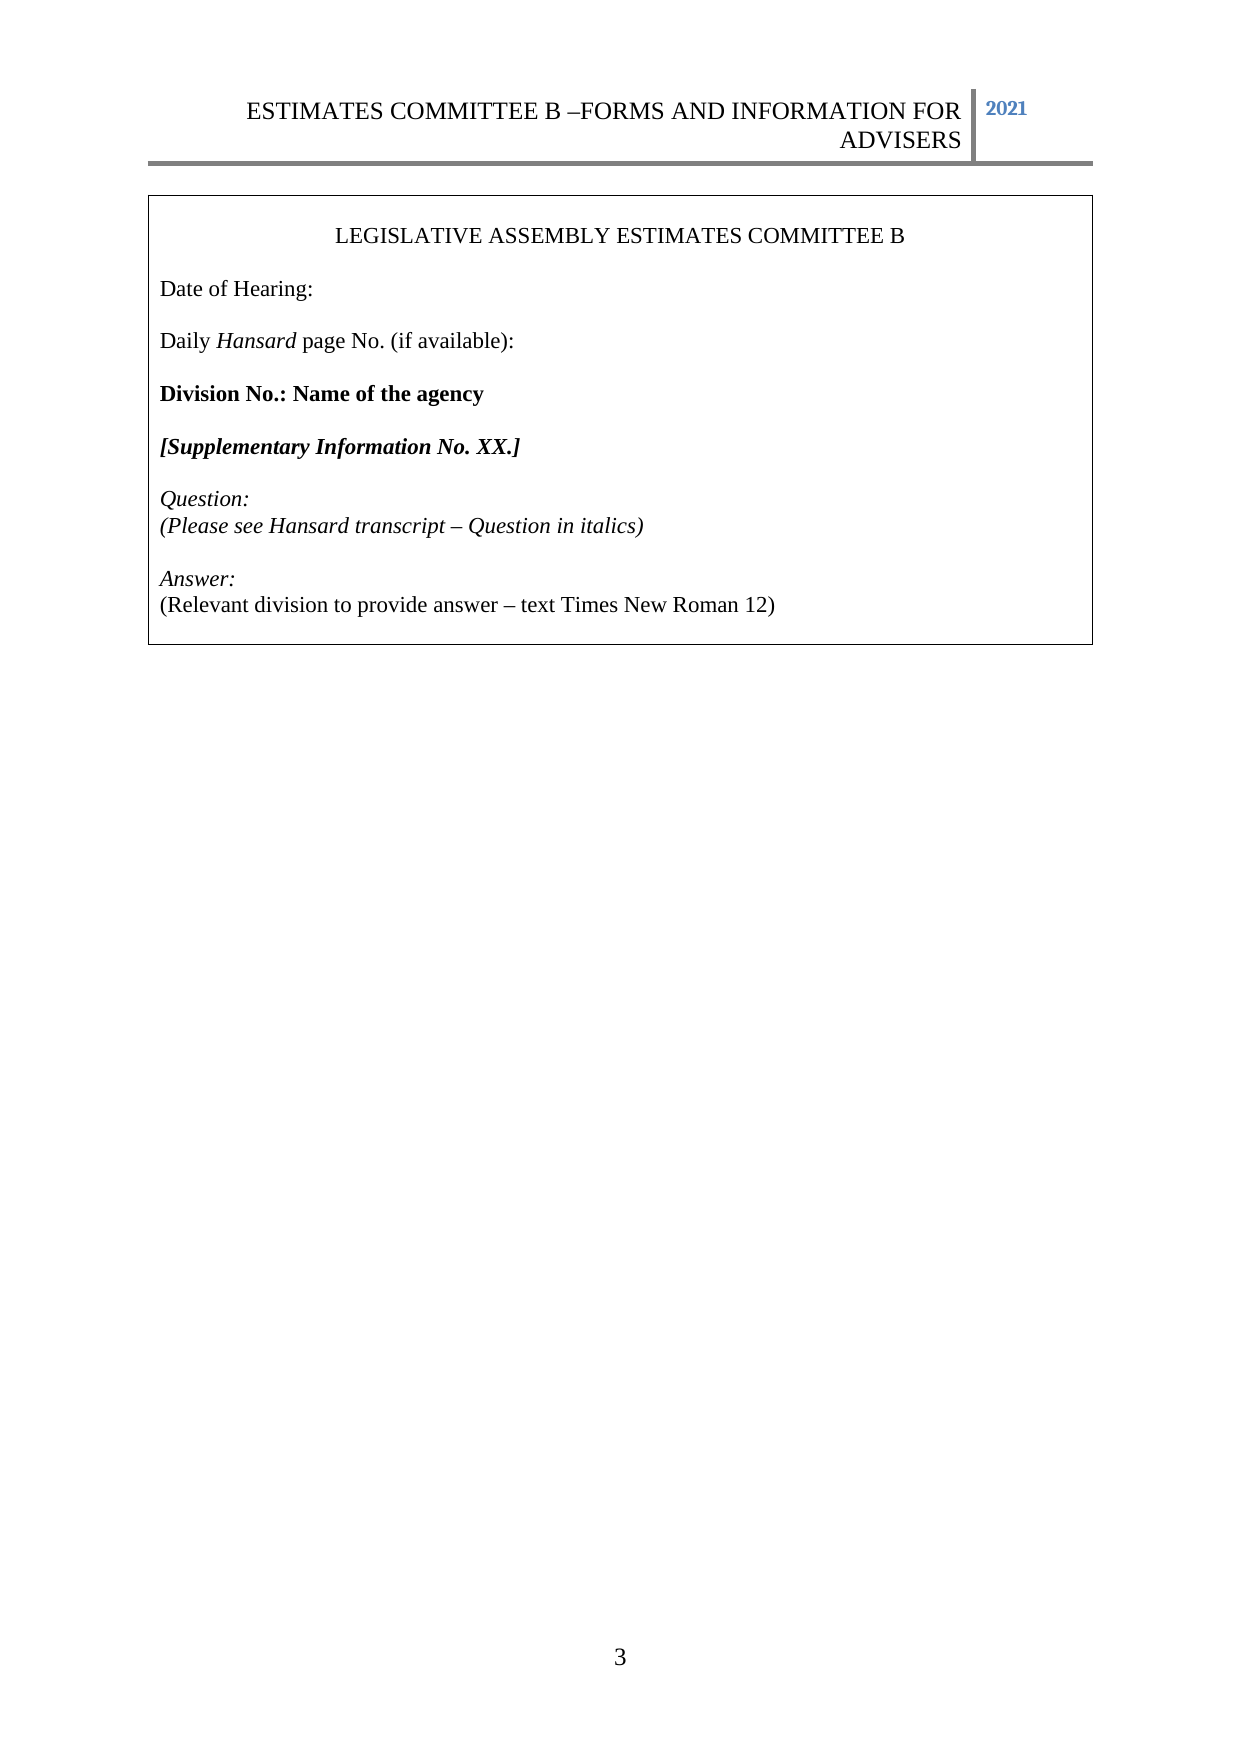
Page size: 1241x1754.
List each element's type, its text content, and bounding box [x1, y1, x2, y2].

table_header LEGISLATIVE ASSEMBLY ESTIMATES COMMITTEE B Date of Hearing: Daily Hansard page No. (if available): Division No.: Name of the agency [Supplementary Information No. XX.] Question: (Please see Hansard transcript – Question in italics) Answer: (Relevant division to provide answer – text Times New Roman 12) [149, 196, 1092, 644]
